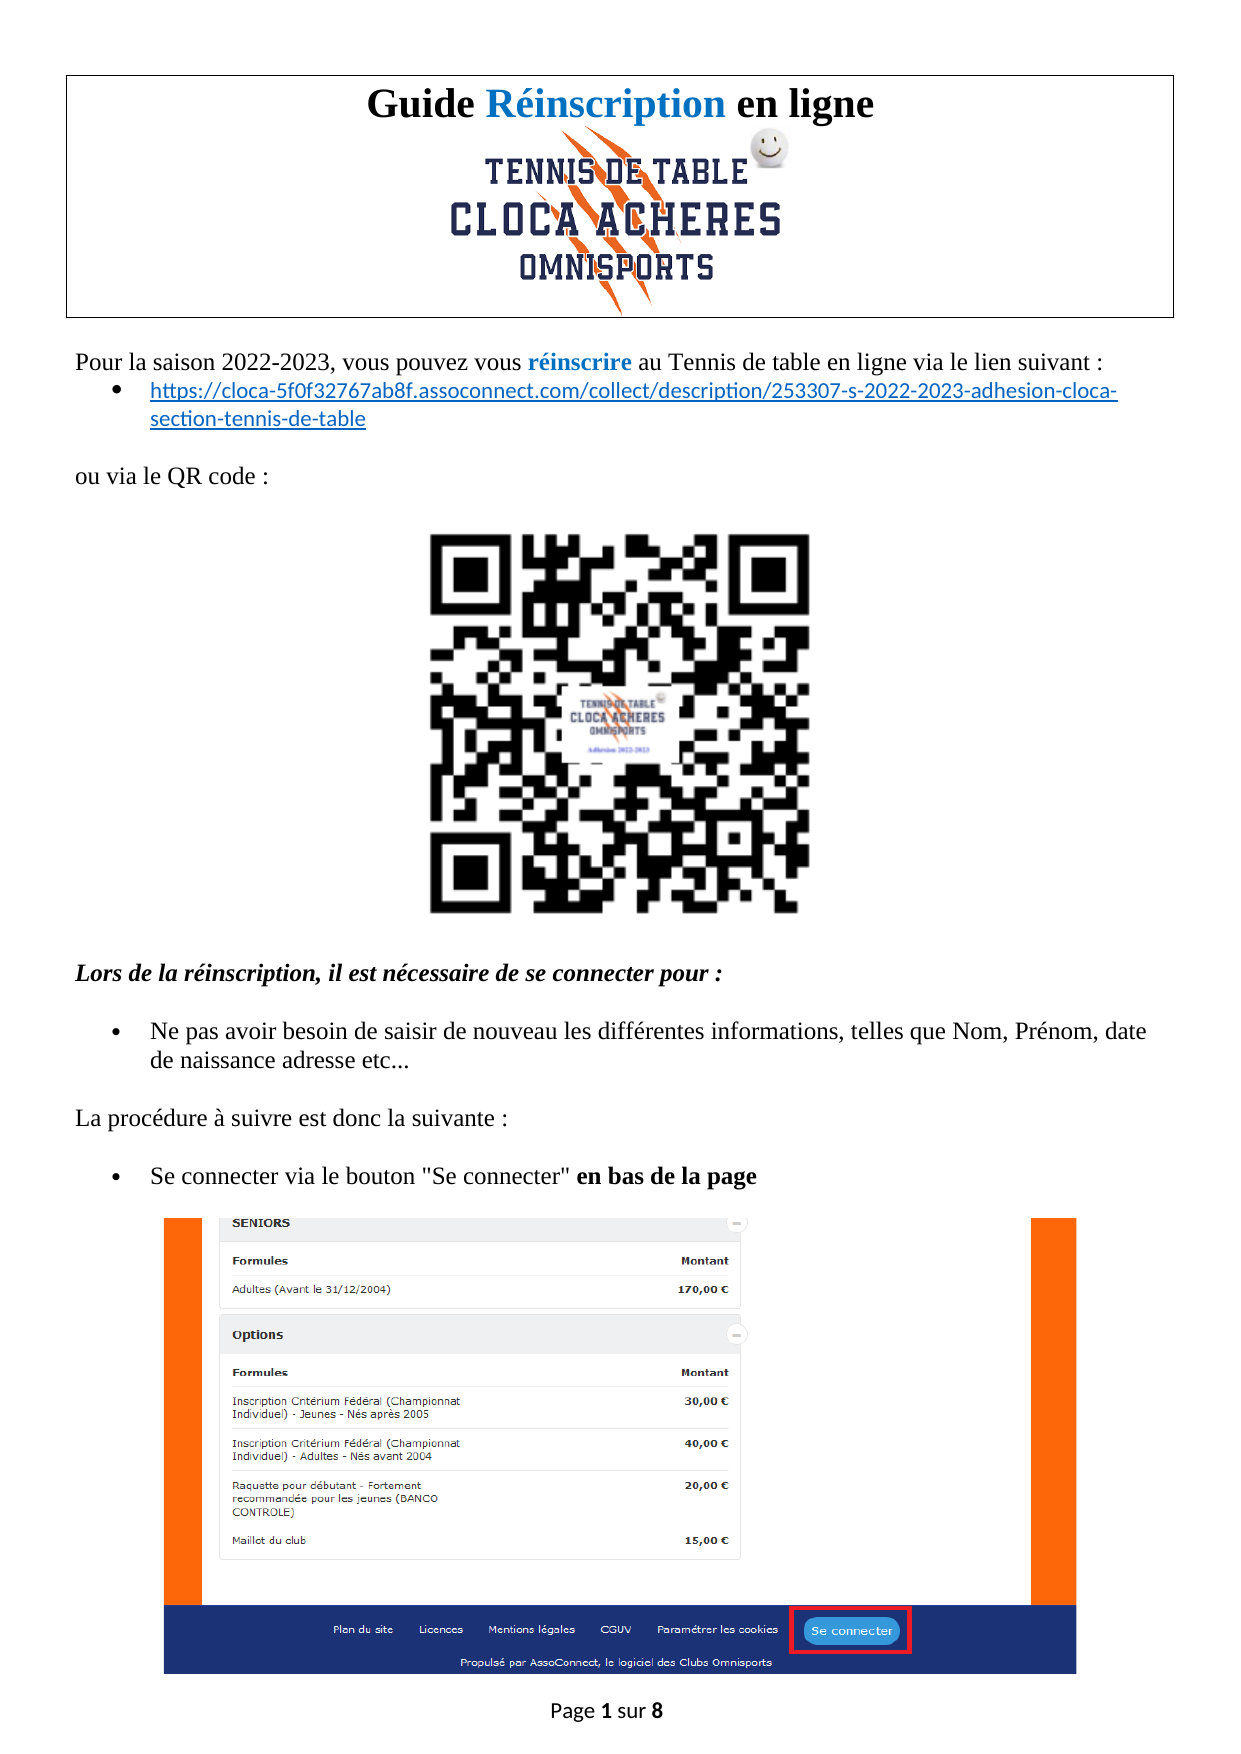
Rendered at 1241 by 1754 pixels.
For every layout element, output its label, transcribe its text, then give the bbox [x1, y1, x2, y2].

list Ne pas avoir besoin de saisir de nouveau les différentes informations, telles que Nom, Prénom, date de naissance adresse etc... [112, 1016, 1165, 1074]
text Pour la saison 2022-2023, vous pouvez vous réinscrire au Tennis de table en ligne via le lien suivant : [75, 347, 1165, 376]
picture [385, 489, 855, 959]
text ou via le QR code : [75, 461, 1165, 489]
list https://cloca-5f0f32767ab8f.assoconnect.com/collect/description/253307-s-2022-2023-adhesion-cloca-section-tennis-de-table [112, 376, 1165, 432]
picture [446, 126, 794, 316]
text Guide Réinscription en ligne [67, 76, 1173, 126]
picture [163, 1218, 1077, 1674]
list Se connecter via le bouton "Se connecter" en bas de la page [112, 1161, 1165, 1189]
text Lors de la réinscription, il est nécessaire de se connecter pour : [75, 958, 1165, 987]
text La procédure à suivre est donc la suivante : [75, 1103, 1165, 1132]
